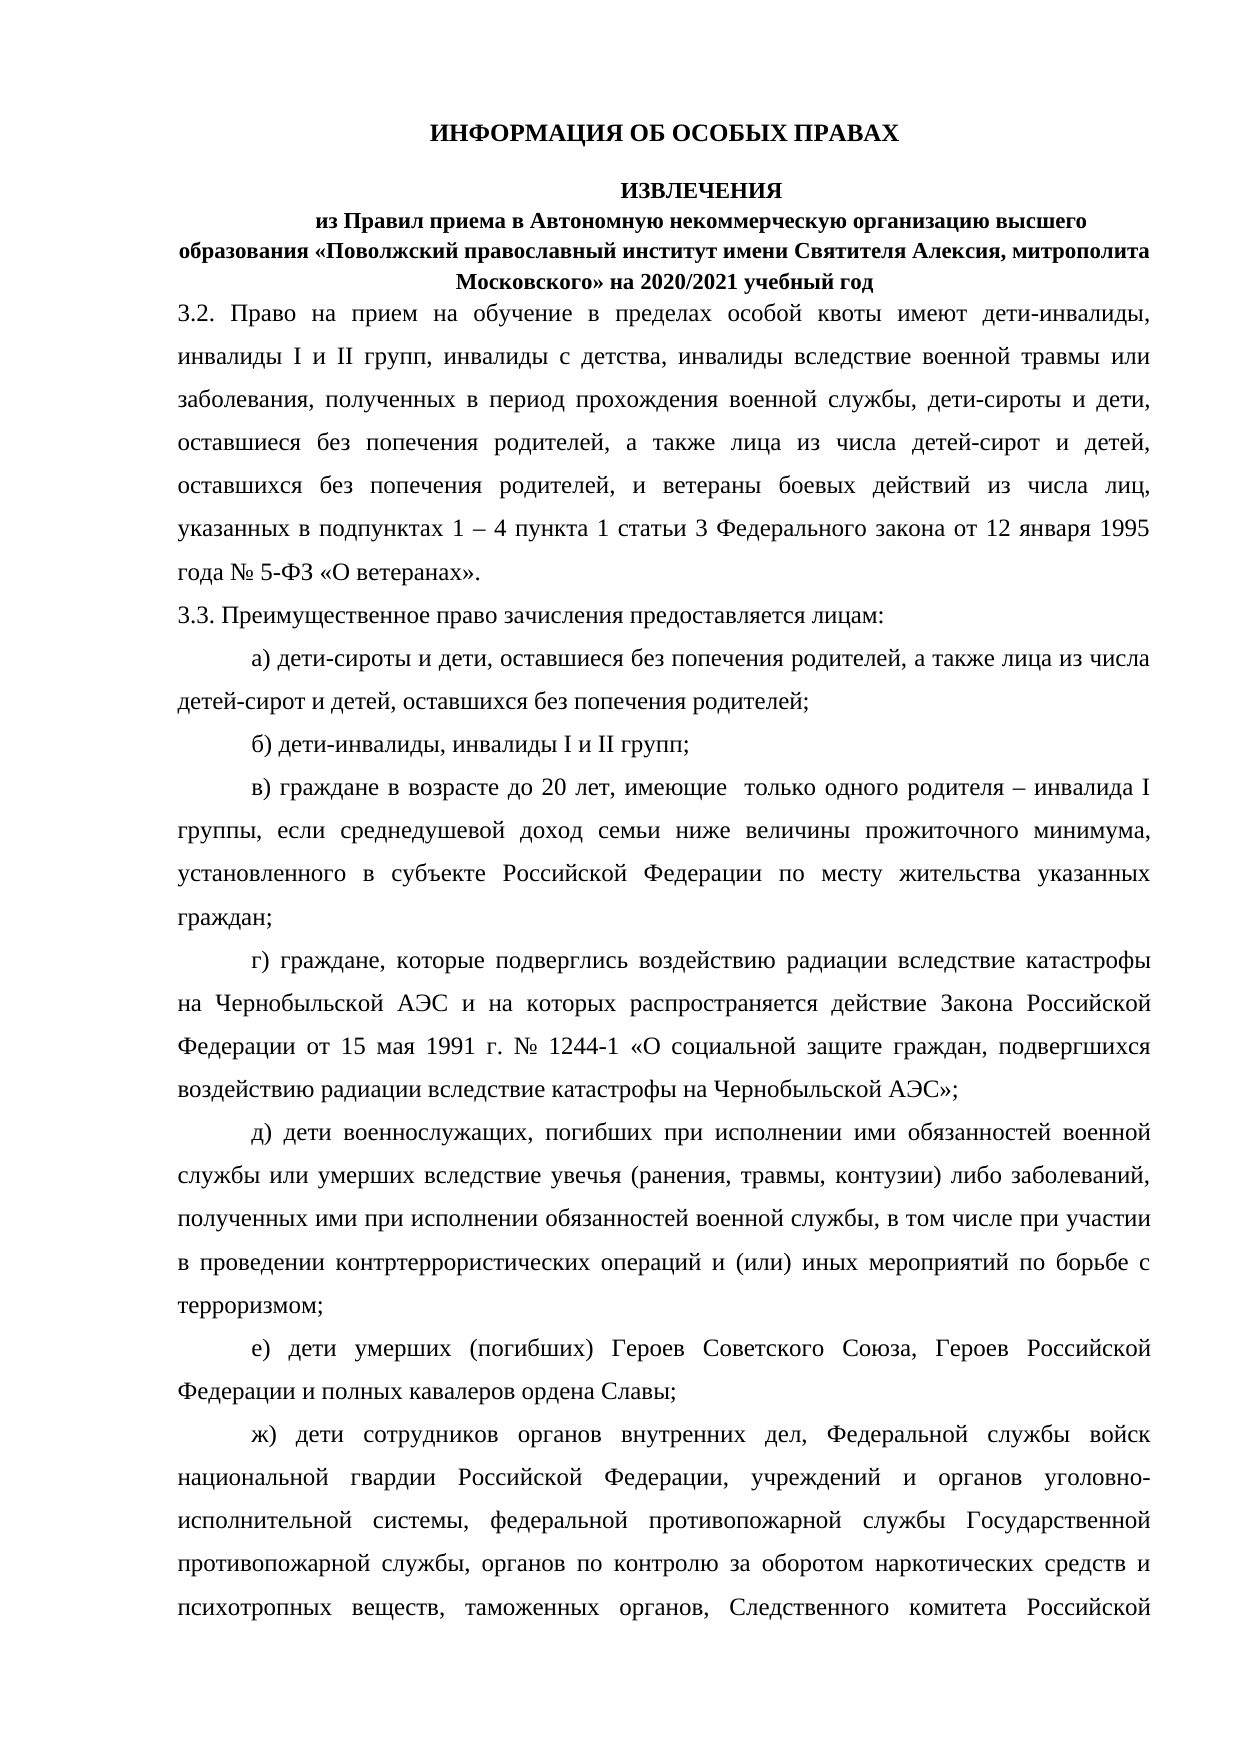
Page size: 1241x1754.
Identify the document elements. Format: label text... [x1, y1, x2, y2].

text 3.3. Преимущественное право зачисления предоставляется лицам: [177, 600, 1152, 628]
text г) граждане, которые подверглись воздействию радиации вследствие катастрофы на Чернобыльской АЭС и на которых распространяется действие Закона Российской Федерации от 15 мая 1991 г. № 1244-1 «О социальной защите граждан, подвергшихся воздействию радиации вследствие катастрофы на Чернобыльской АЭС»; [177, 945, 1152, 1103]
text б) дети-инвалиды, инвалиды I и II групп; [177, 729, 1152, 758]
text 3.2. Право на прием на обучение в пределах особой квоты имеют дети-инвалиды, инвалиды I и II групп, инвалиды с детства, инвалиды вследствие военной травмы или заболевания, полученных в период прохождения военной службы, дети-сироты и дети, оставшиеся без попечения родителей, а также лица из числа детей-сирот и детей, оставшихся без попечения родителей, и ветераны боевых действий из числа лиц, указанных в подпунктах 1 – 4 пункта 1 статьи 3 Федерального закона от 12 января 1995 года № 5-ФЗ «О ветеранах». [177, 298, 1152, 585]
text из Правил приема в Автономную некоммерческую организацию высшего образования «Поволжский православный институт имени Святителя Алексия, митрополита Московского» на 2020/2021 учебный год [177, 207, 1152, 294]
text в) граждане в возрасте до 20 лет, имеющие только одного родителя – инвалида I группы, если среднедушевой доход семьи ниже величины прожиточного минимума, установленного в субъекте Российской Федерации по месту жительства указанных граждан; [177, 772, 1152, 930]
text д) дети военнослужащих, погибших при исполнении ими обязанностей военной службы или умерших вследствие увечья (ранения, травмы, контузии) либо заболеваний, полученных ими при исполнении обязанностей военной службы, в том числе при участии в проведении контртеррористических операций и (или) иных мероприятий по борьбе с терроризмом; [177, 1117, 1152, 1318]
text ИНФОРМАЦИЯ ОБ ОСОБЫХ ПРАВАХ [177, 118, 1152, 147]
text ИЗВЛЕЧЕНИЯ [177, 177, 1152, 203]
text а) дети-сироты и дети, оставшиеся без попечения родителей, а также лица из числа детей-сирот и детей, оставшихся без попечения родителей; [177, 643, 1152, 715]
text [177, 1419, 1152, 1620]
text е) дети умерших (погибших) Героев Советского Союза, Героев Российской Федерации и полных кавалеров ордена Славы; [177, 1333, 1152, 1405]
